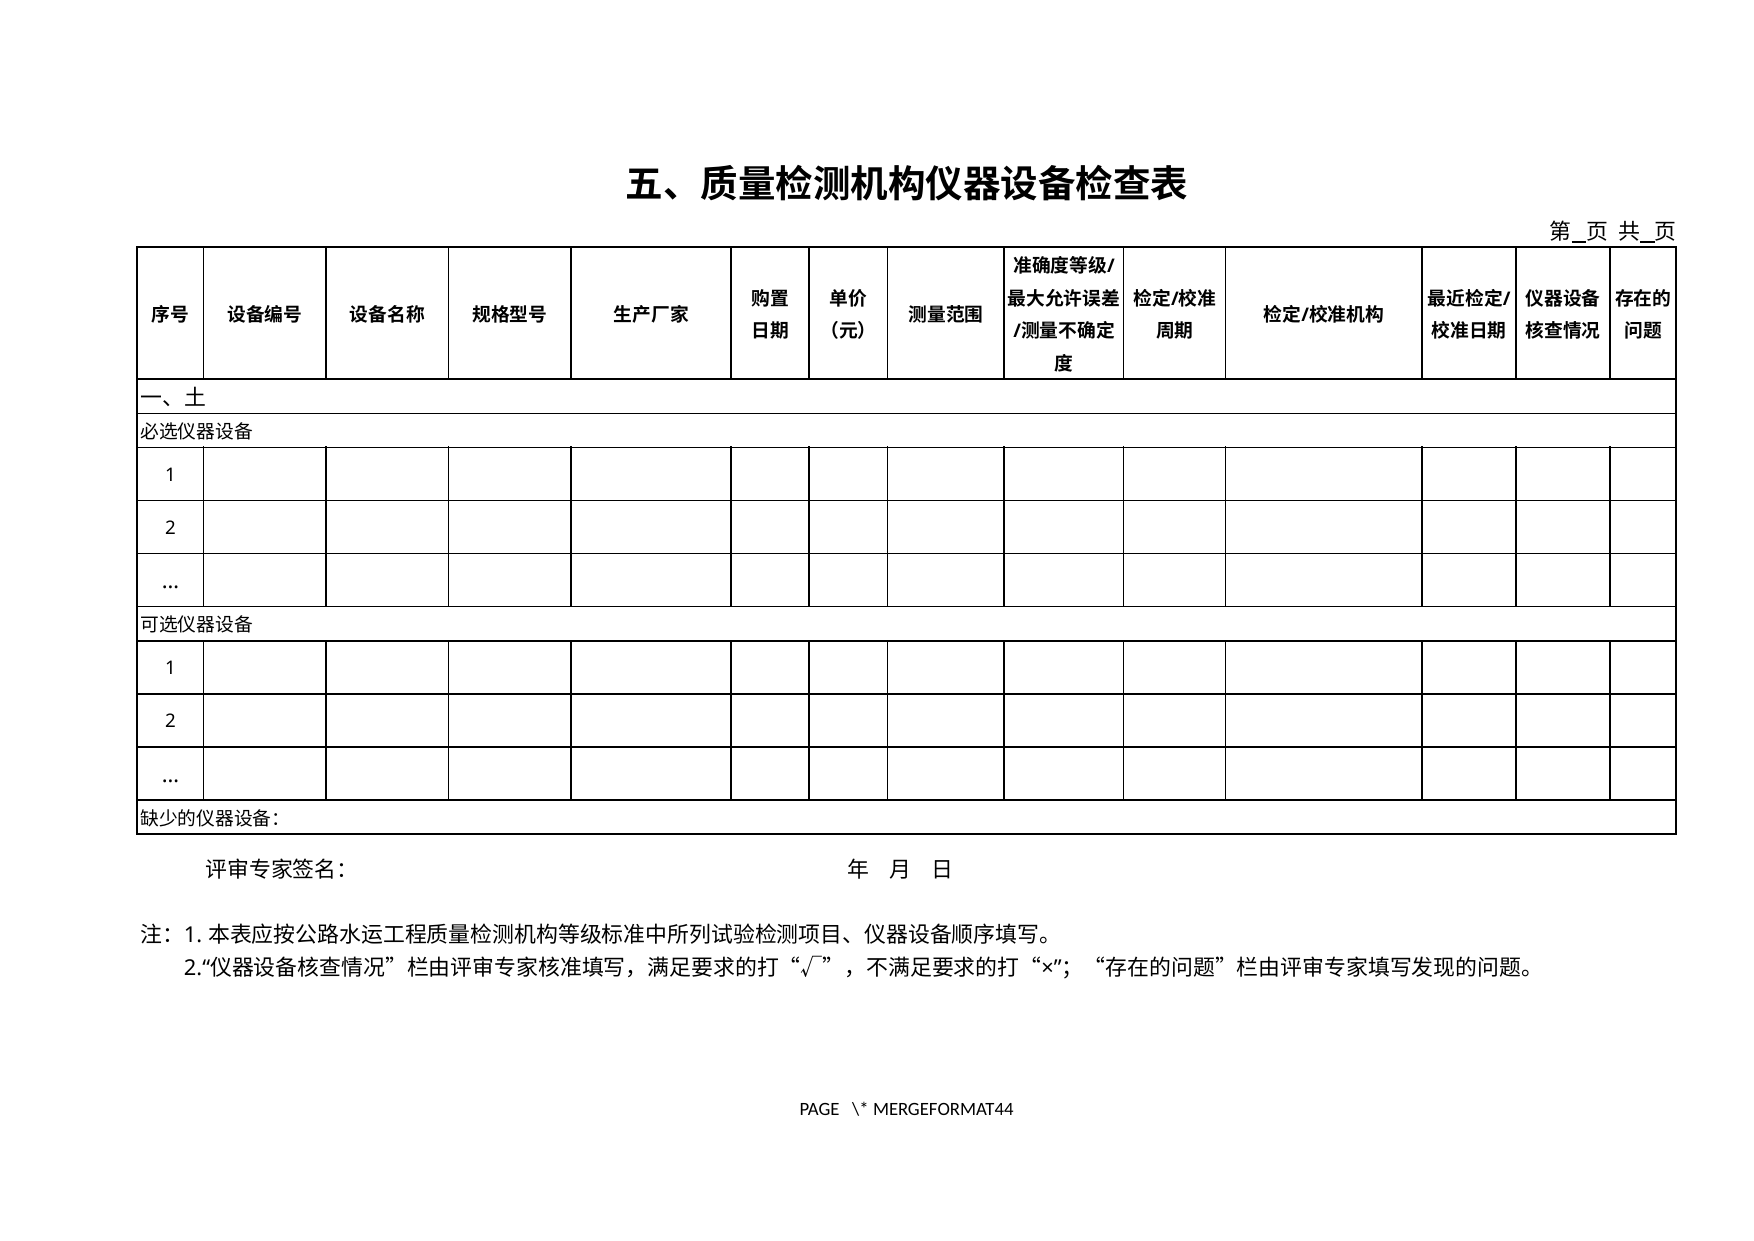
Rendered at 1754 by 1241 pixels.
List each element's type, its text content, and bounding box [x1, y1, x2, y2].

table_cell [1611, 501, 1675, 553]
table_cell [1517, 642, 1609, 693]
table_cell 1 [138, 448, 203, 499]
table_cell [572, 748, 730, 799]
table_cell [1226, 748, 1421, 799]
table_cell 2 [138, 501, 203, 553]
text 2.“仪器设备核查情况”栏由评审专家核准填写，满足要求的打“√”，不满足要求的打“×”；“存在的问题”栏由评审专家填写发现的问题。 [118, 949, 1695, 982]
table_cell [888, 554, 1003, 606]
table_cell [572, 642, 730, 693]
table_cell [888, 501, 1003, 553]
table_cell [888, 448, 1003, 499]
table_cell [204, 448, 325, 499]
table_cell … [138, 748, 203, 799]
table_cell [732, 642, 808, 693]
table_cell [1005, 448, 1123, 499]
table_cell 一、土 [138, 380, 1675, 412]
table_cell [1423, 642, 1515, 693]
table_cell [327, 642, 448, 693]
table_cell [1611, 695, 1675, 746]
table_cell [572, 695, 730, 746]
table_cell [1423, 695, 1515, 746]
table_header 仪器设备 核查情况 [1517, 248, 1609, 378]
table_cell [1124, 448, 1225, 499]
table_cell [1226, 642, 1421, 693]
table_cell 缺少的仪器设备： [138, 801, 1675, 833]
table_cell 1 [138, 642, 203, 693]
table_cell [1226, 695, 1421, 746]
table_cell [1124, 554, 1225, 606]
table_cell [1423, 748, 1515, 799]
table_cell [810, 501, 887, 553]
table_header 测量范围 [888, 248, 1003, 378]
table_cell [732, 554, 808, 606]
table_cell [732, 501, 808, 553]
table_cell [1226, 501, 1421, 553]
table_cell [732, 695, 808, 746]
table_cell [327, 554, 448, 606]
table_cell [449, 748, 570, 799]
table_cell [449, 554, 570, 606]
table_cell [1124, 695, 1225, 746]
table_cell [572, 554, 730, 606]
table_cell [810, 642, 887, 693]
table_cell [1005, 642, 1123, 693]
table_cell [1226, 554, 1421, 606]
table_cell [572, 448, 730, 499]
table_cell [327, 448, 448, 499]
table_cell [810, 448, 887, 499]
table_header 准确度等级/最大允许误差/测量不确定度 [1005, 248, 1123, 378]
table_cell [572, 501, 730, 553]
table_cell [204, 501, 325, 553]
table_header 检定/校准周期 [1124, 248, 1225, 378]
table_cell 可选仪器设备 [138, 607, 1675, 640]
table_cell [1005, 554, 1123, 606]
table_cell [888, 695, 1003, 746]
table_header 序号 [138, 248, 203, 378]
text 注：1. 本表应按公路水运工程质量检测机构等级标准中所列试验检测项目、仪器设备顺序填写。 [118, 917, 1695, 949]
table_header 检定/校准机构 [1226, 248, 1421, 378]
table_cell [888, 748, 1003, 799]
text 评审专家签名： 年 月 日 [118, 852, 1730, 884]
table_cell 必选仪器设备 [138, 414, 1675, 446]
table_cell [1611, 448, 1675, 499]
table_cell [449, 501, 570, 553]
table_cell [449, 695, 570, 746]
table_cell [1611, 642, 1675, 693]
table_cell [1517, 695, 1609, 746]
table_cell [1423, 554, 1515, 606]
table_header 单价 （元） [810, 248, 887, 378]
table_header 购置 日期 [732, 248, 808, 378]
table_cell [810, 695, 887, 746]
table_cell [1517, 501, 1609, 553]
table_cell [888, 642, 1003, 693]
table_cell [1005, 695, 1123, 746]
table_cell [1517, 448, 1609, 499]
table_cell [449, 448, 570, 499]
table_cell [204, 554, 325, 606]
table_cell [1005, 501, 1123, 553]
table_cell 2 [138, 695, 203, 746]
table_cell [1611, 748, 1675, 799]
table_header 生产厂家 [572, 248, 730, 378]
table_cell [1517, 748, 1609, 799]
table_header 最近检定/校准日期 [1423, 248, 1515, 378]
table_cell [327, 695, 448, 746]
table_cell [327, 748, 448, 799]
text 第 页 共 页 [118, 214, 1676, 246]
table_cell [1226, 448, 1421, 499]
table_header 设备编号 [204, 248, 325, 378]
text 五、质量检测机构仪器设备检查表 [118, 149, 1695, 214]
table_cell [204, 748, 325, 799]
table_cell [1423, 448, 1515, 499]
table_header 存在的问题 [1611, 248, 1675, 378]
table_cell [1423, 501, 1515, 553]
table_cell … [138, 554, 203, 606]
table_cell [810, 748, 887, 799]
table_cell [327, 501, 448, 553]
table_cell [810, 554, 887, 606]
table_cell [1005, 748, 1123, 799]
table_cell [449, 642, 570, 693]
table_cell [1124, 501, 1225, 553]
table_cell [204, 695, 325, 746]
table_cell [1611, 554, 1675, 606]
table_cell [732, 448, 808, 499]
table_header 规格型号 [449, 248, 570, 378]
table_cell [1124, 642, 1225, 693]
table_header 设备名称 [327, 248, 448, 378]
table_cell [1124, 748, 1225, 799]
table_cell [732, 748, 808, 799]
table_cell [1517, 554, 1609, 606]
table_cell [204, 642, 325, 693]
